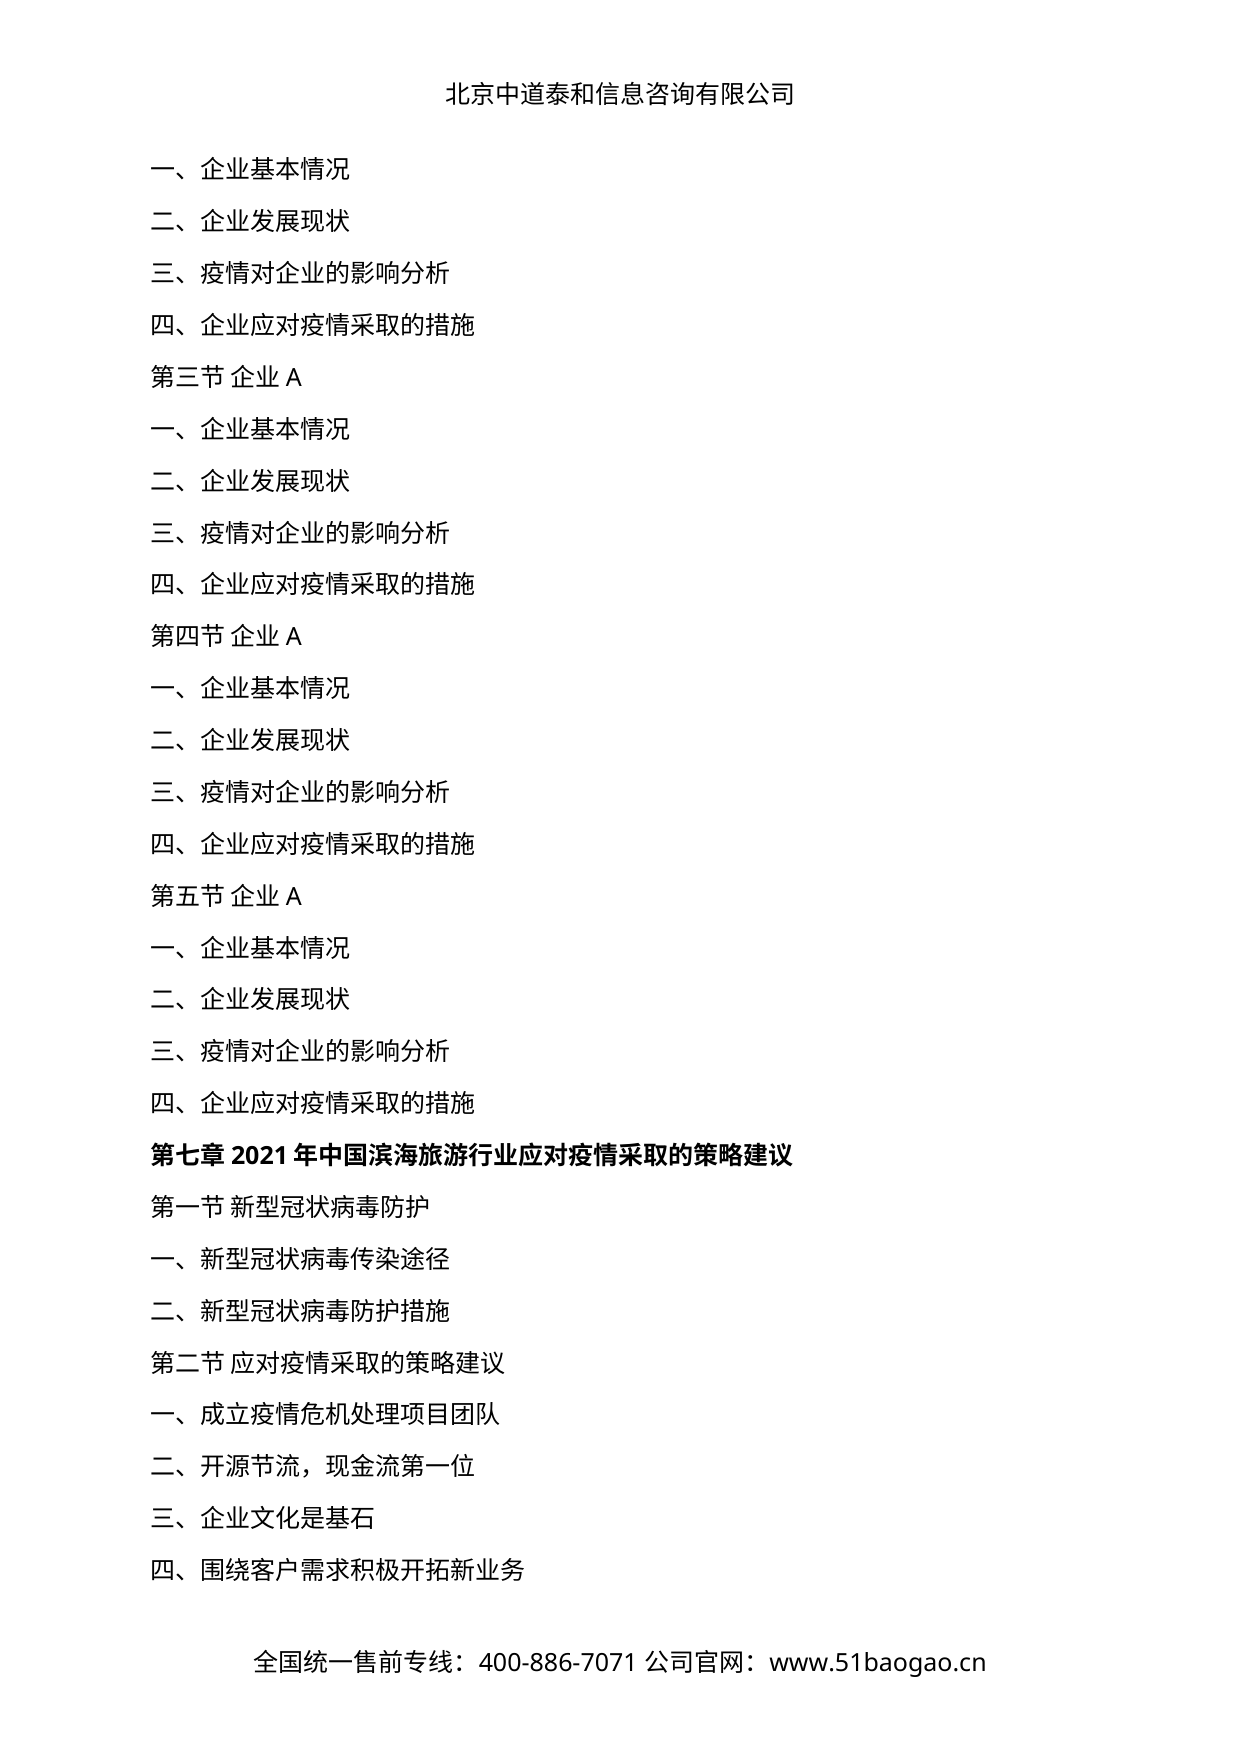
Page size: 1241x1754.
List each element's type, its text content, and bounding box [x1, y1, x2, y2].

text 第七章 2021年中国滨海旅游行业应对疫情采取的策略建议 [150, 1136, 1090, 1172]
text 三、疫情对企业的影响分析 [150, 513, 1090, 549]
text 三、企业文化是基石 [150, 1499, 1090, 1535]
text 第四节 企业A [150, 617, 1090, 653]
text 第二节 应对疫情采取的策略建议 [150, 1343, 1090, 1379]
text 一、企业基本情况 [150, 150, 1090, 186]
text 一、企业基本情况 [150, 928, 1090, 964]
text 三、疫情对企业的影响分析 [150, 772, 1090, 809]
text 四、企业应对疫情采取的措施 [150, 824, 1090, 861]
text 二、企业发展现状 [150, 721, 1090, 757]
text 第三节 企业A [150, 357, 1090, 394]
text 三、疫情对企业的影响分析 [150, 254, 1090, 290]
text 二、开源节流，现金流第一位 [150, 1447, 1090, 1483]
text 一、成立疫情危机处理项目团队 [150, 1395, 1090, 1431]
text 四、企业应对疫情采取的措施 [150, 565, 1090, 601]
text 第五节 企业A [150, 876, 1090, 912]
text 一、新型冠状病毒传染途径 [150, 1239, 1090, 1276]
text 二、企业发展现状 [150, 202, 1090, 238]
text 一、企业基本情况 [150, 669, 1090, 705]
text 一、企业基本情况 [150, 409, 1090, 446]
text 二、企业发展现状 [150, 980, 1090, 1016]
text 二、新型冠状病毒防护措施 [150, 1291, 1090, 1327]
text 三、疫情对企业的影响分析 [150, 1032, 1090, 1068]
text 四、企业应对疫情采取的措施 [150, 1084, 1090, 1120]
text 四、企业应对疫情采取的措施 [150, 306, 1090, 342]
text 四、围绕客户需求积极开拓新业务 [150, 1551, 1090, 1587]
text 二、企业发展现状 [150, 461, 1090, 497]
text 第一节 新型冠状病毒防护 [150, 1187, 1090, 1224]
